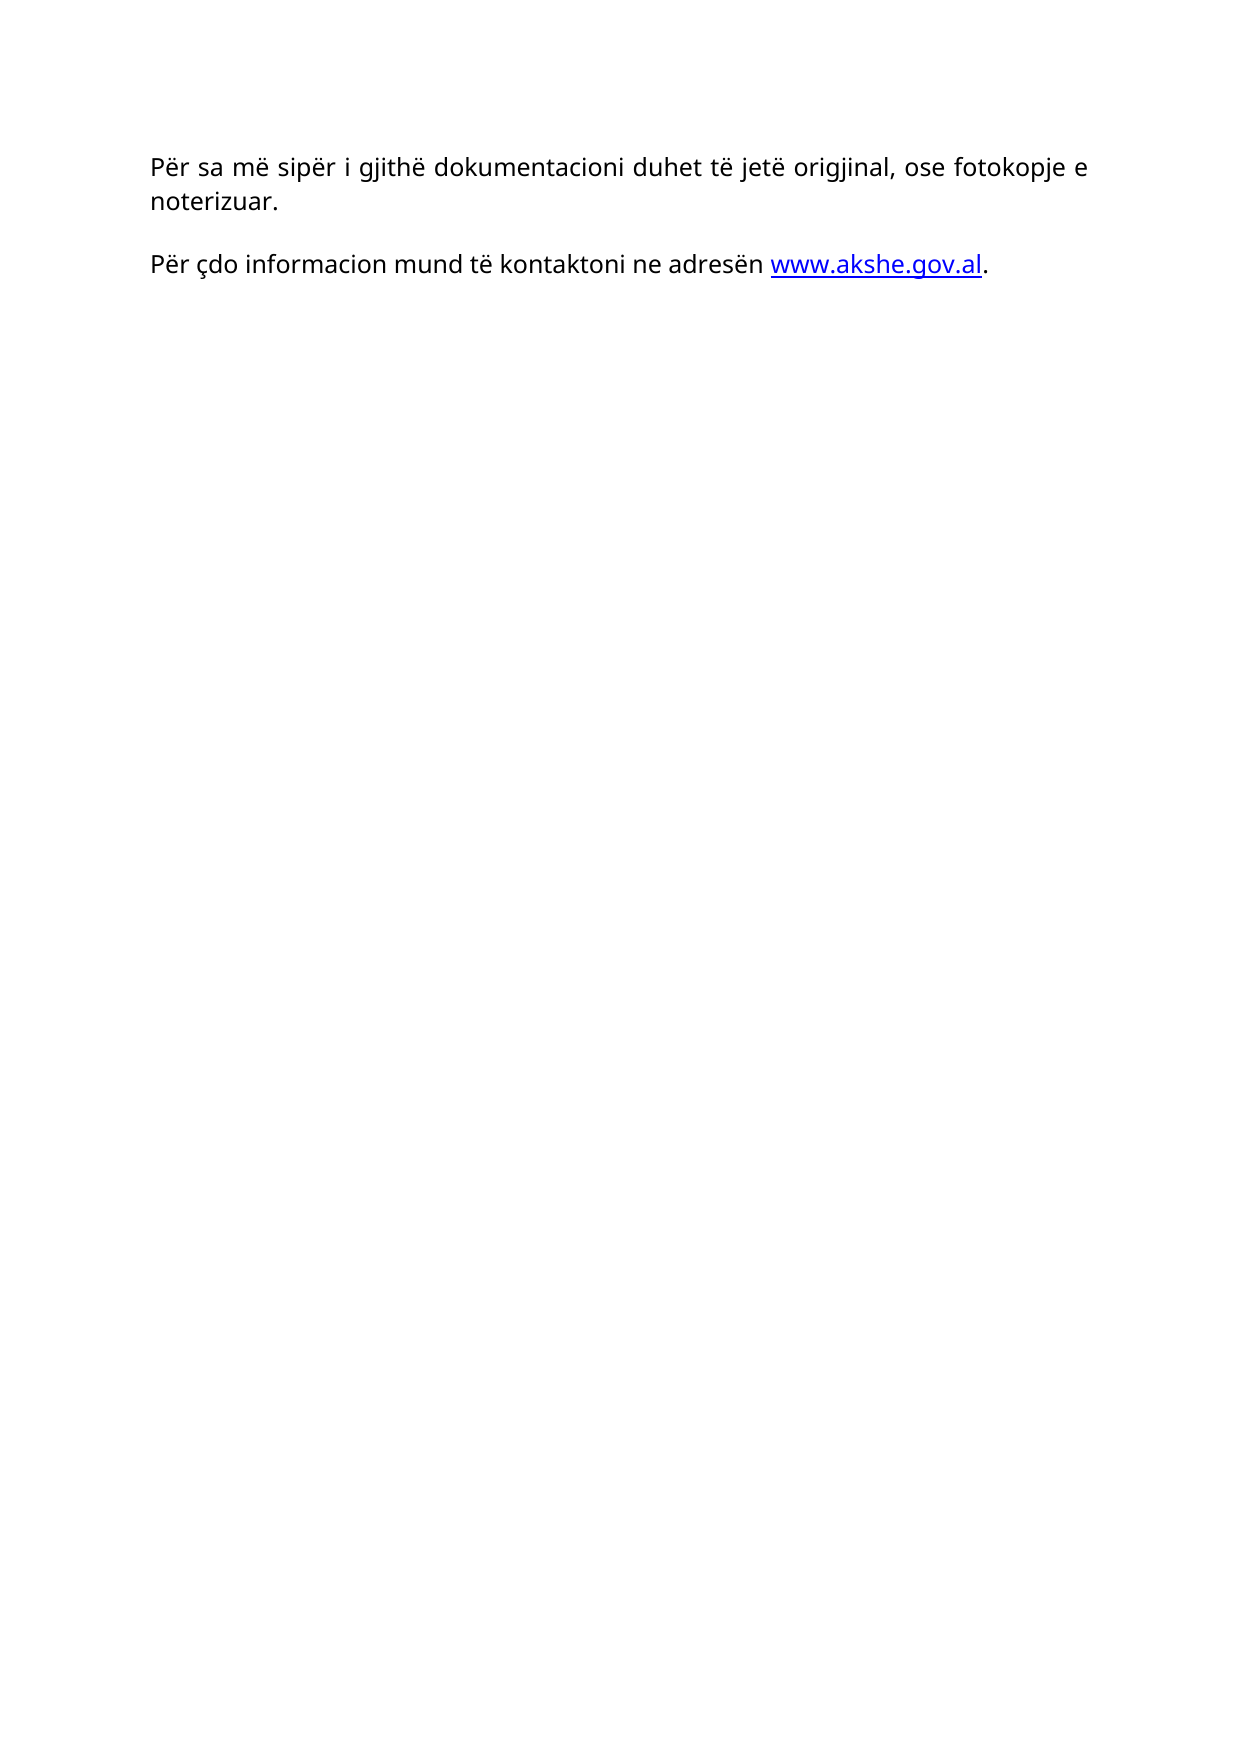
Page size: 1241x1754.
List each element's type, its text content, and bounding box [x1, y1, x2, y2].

text Për sa më sipër i gjithë dokumentacioni duhet të jetë origjinal, ose fotokopje e noterizuar. [150, 150, 1090, 218]
text Për çdo informacion mund të kontaktoni ne adresën www.akshe.gov.al. [150, 247, 1090, 281]
